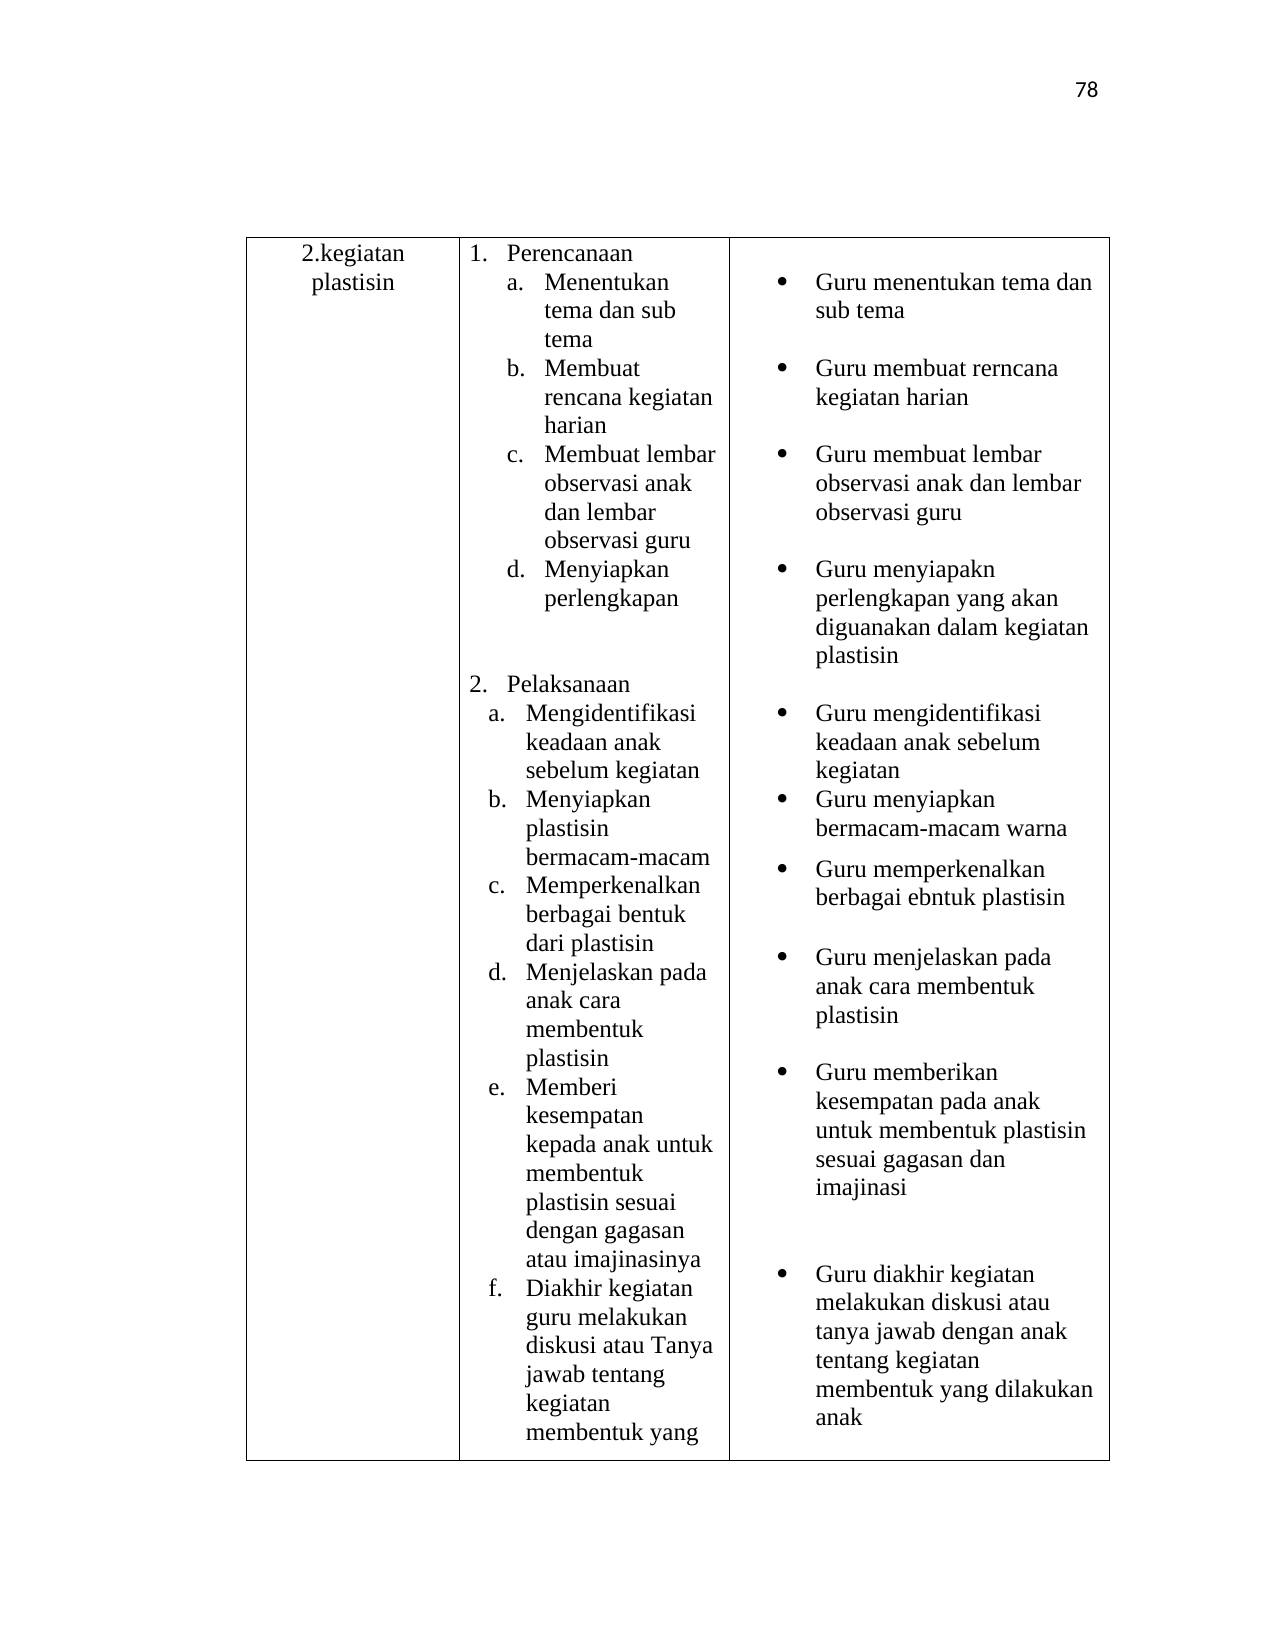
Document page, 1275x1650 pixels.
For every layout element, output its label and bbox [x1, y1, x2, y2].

table_cell [247, 238, 459, 1460]
table_cell [730, 238, 1109, 1460]
table_cell [460, 238, 729, 1460]
